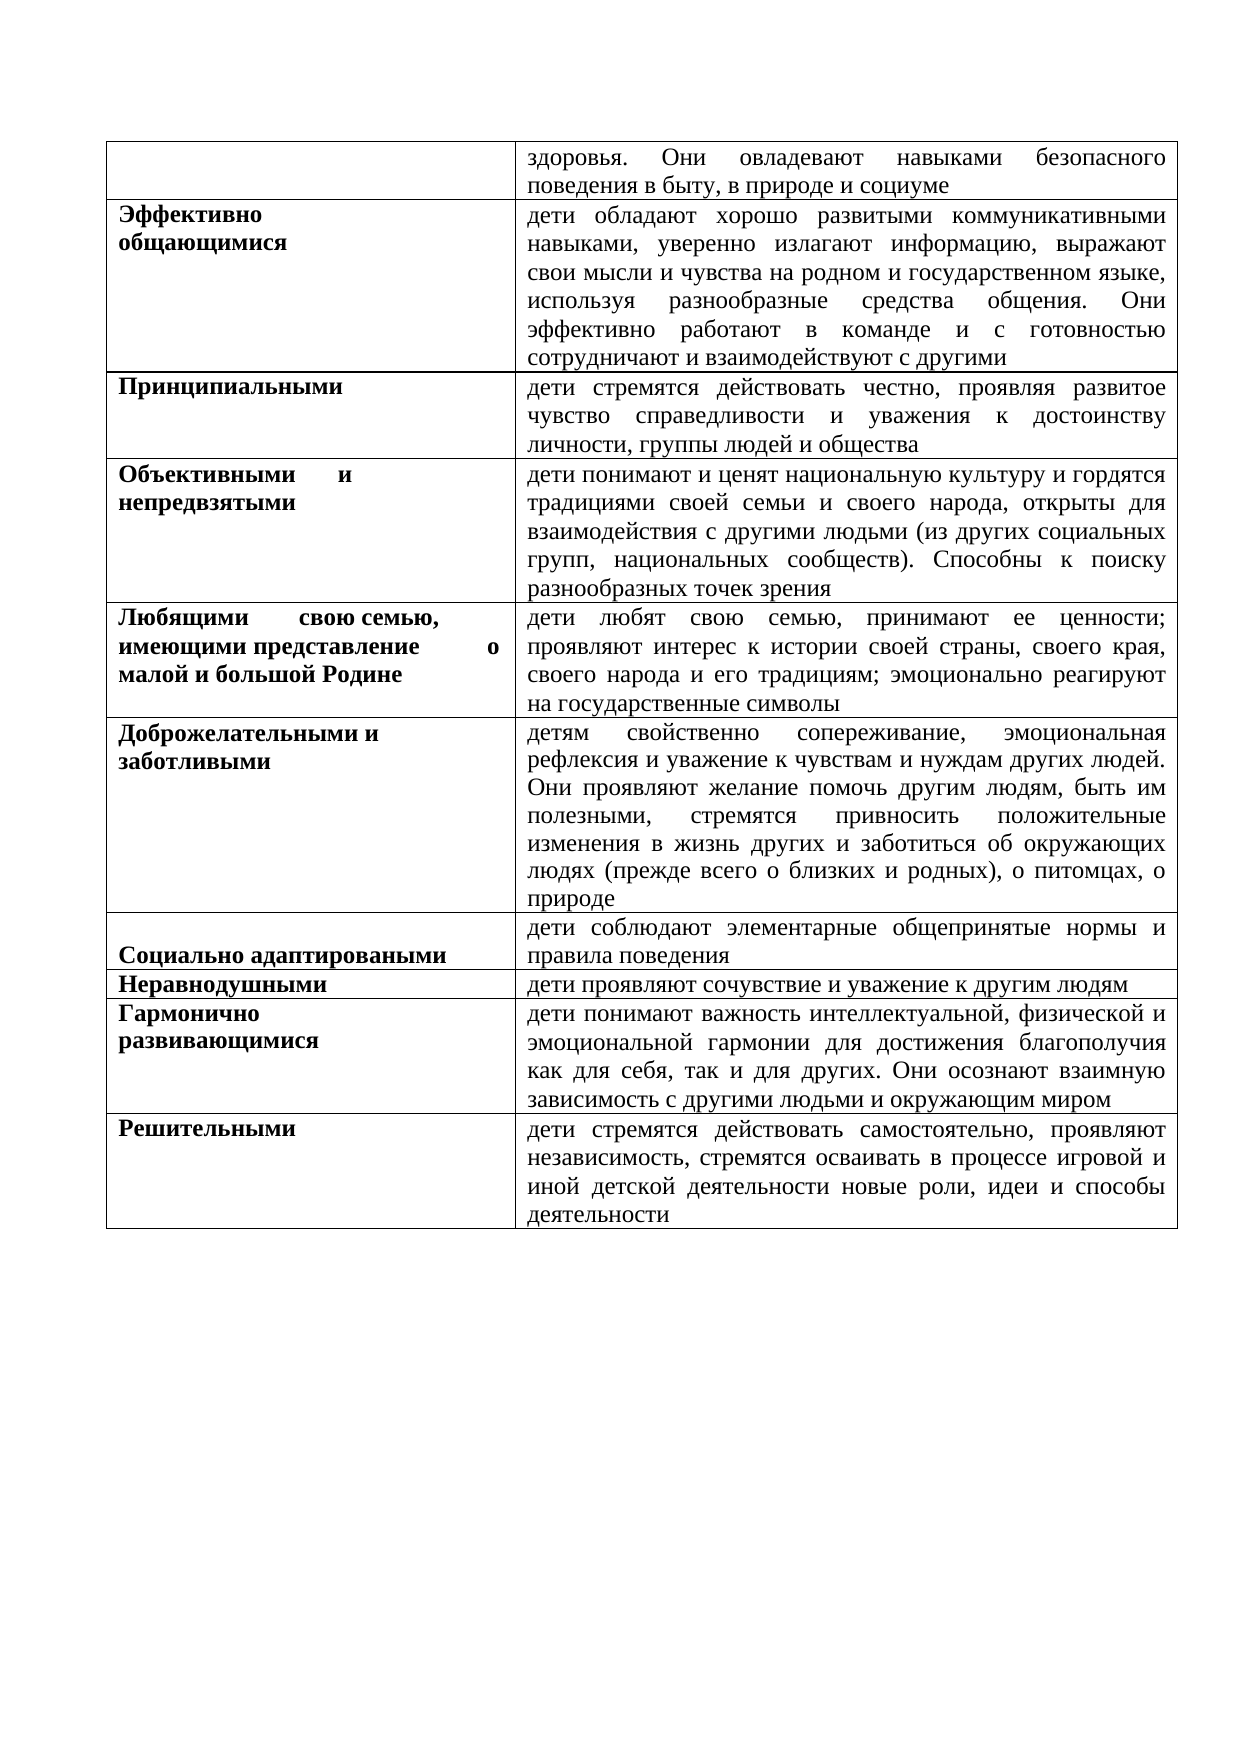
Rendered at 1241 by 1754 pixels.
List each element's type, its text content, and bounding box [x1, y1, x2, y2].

table_cell дети соблюдают элементарные общепринятые нормы и правила поведения [516, 913, 1177, 969]
table_cell Неравнодушными [107, 970, 515, 998]
table_cell дети стремятся действовать самостоятельно, проявляют независимость, стремятся осваивать в процессе игровой и иной детской деятельности новые роли, идеи и способы деятельности [516, 1114, 1177, 1228]
table_cell Гармонично развивающимися [107, 999, 515, 1113]
table_cell Социально адаптироваными [107, 913, 515, 969]
table_cell Любящими свою семью, имеющими представление о малой и большой Родине [107, 603, 515, 717]
table_cell Доброжелательными и заботливыми [107, 718, 515, 912]
table_cell Решительными [107, 1114, 515, 1228]
table_cell Объективными и непредвзятыми [107, 459, 515, 602]
table_cell дети понимают важность интеллектуальной, физической и эмоциональной гармонии для достижения благополучия как для себя, так и для других. Они осознают взаимную зависимость с другими людьми и окружающим миром [516, 999, 1177, 1113]
table_cell Принципиальными [107, 373, 515, 458]
table_cell дети любят свою семью, принимают ее ценности; проявляют интерес к истории своей страны, своего края, своего народа и его традициям; эмоционально реагируют на государственные символы [516, 603, 1177, 717]
table_cell дети понимают и ценят национальную культуру и гордятся традициями своей семьи и своего народа, открыты для взаимодействия с другими людьми (из других социальных групп, национальных сообществ). Способны к поиску разнообразных точек зрения [516, 459, 1177, 602]
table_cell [516, 142, 1177, 199]
table_cell детям свойственно сопереживание, эмоциональная рефлексия и уважение к чувствам и нуждам других людей. Они проявляют желание помочь другим людям, быть им полезными, стремятся привносить положительные изменения в жизнь других и заботиться об окружающих людях (прежде всего о близких и родных), о питомцах, о природе [516, 718, 1177, 912]
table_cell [107, 142, 515, 199]
table_cell дети стремятся действовать честно, проявляя развитое чувство справедливости и уважения к достоинству личности, группы людей и общества [516, 373, 1177, 458]
table_cell Эффективно общающимися [107, 200, 515, 371]
table_cell дети обладают хорошо развитыми коммуникативными навыками, уверенно излагают информацию, выражают свои мысли и чувства на родном и государственном языке, используя разнообразные средства общения. Они эффективно работают в команде и с готовностью сотрудничают и взаимодействуют с другими [516, 200, 1177, 371]
table_cell дети проявляют сочувствие и уважение к другим людям [516, 970, 1177, 998]
